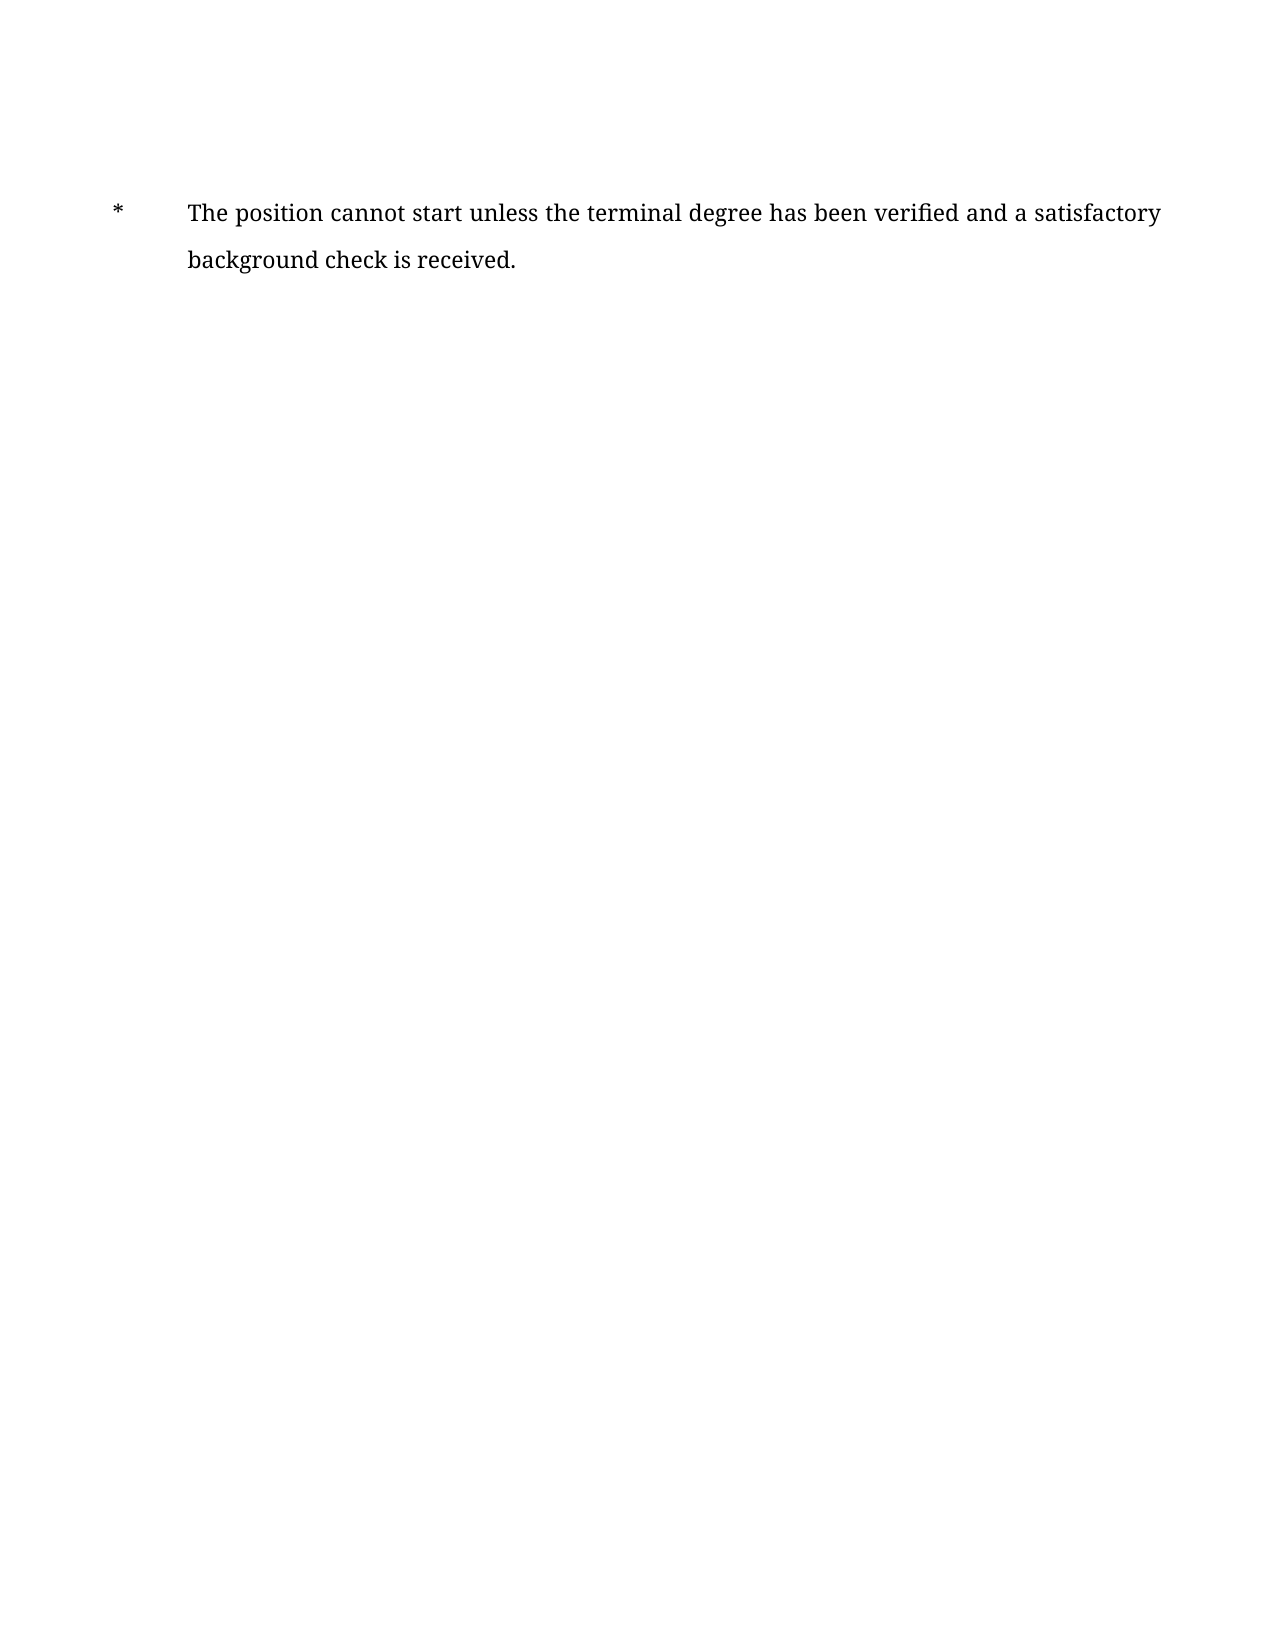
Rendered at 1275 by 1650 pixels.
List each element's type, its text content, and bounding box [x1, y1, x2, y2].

text * The position cannot start unless the terminal degree has been verified and a satisfactory background check is received. [112, 197, 1162, 275]
